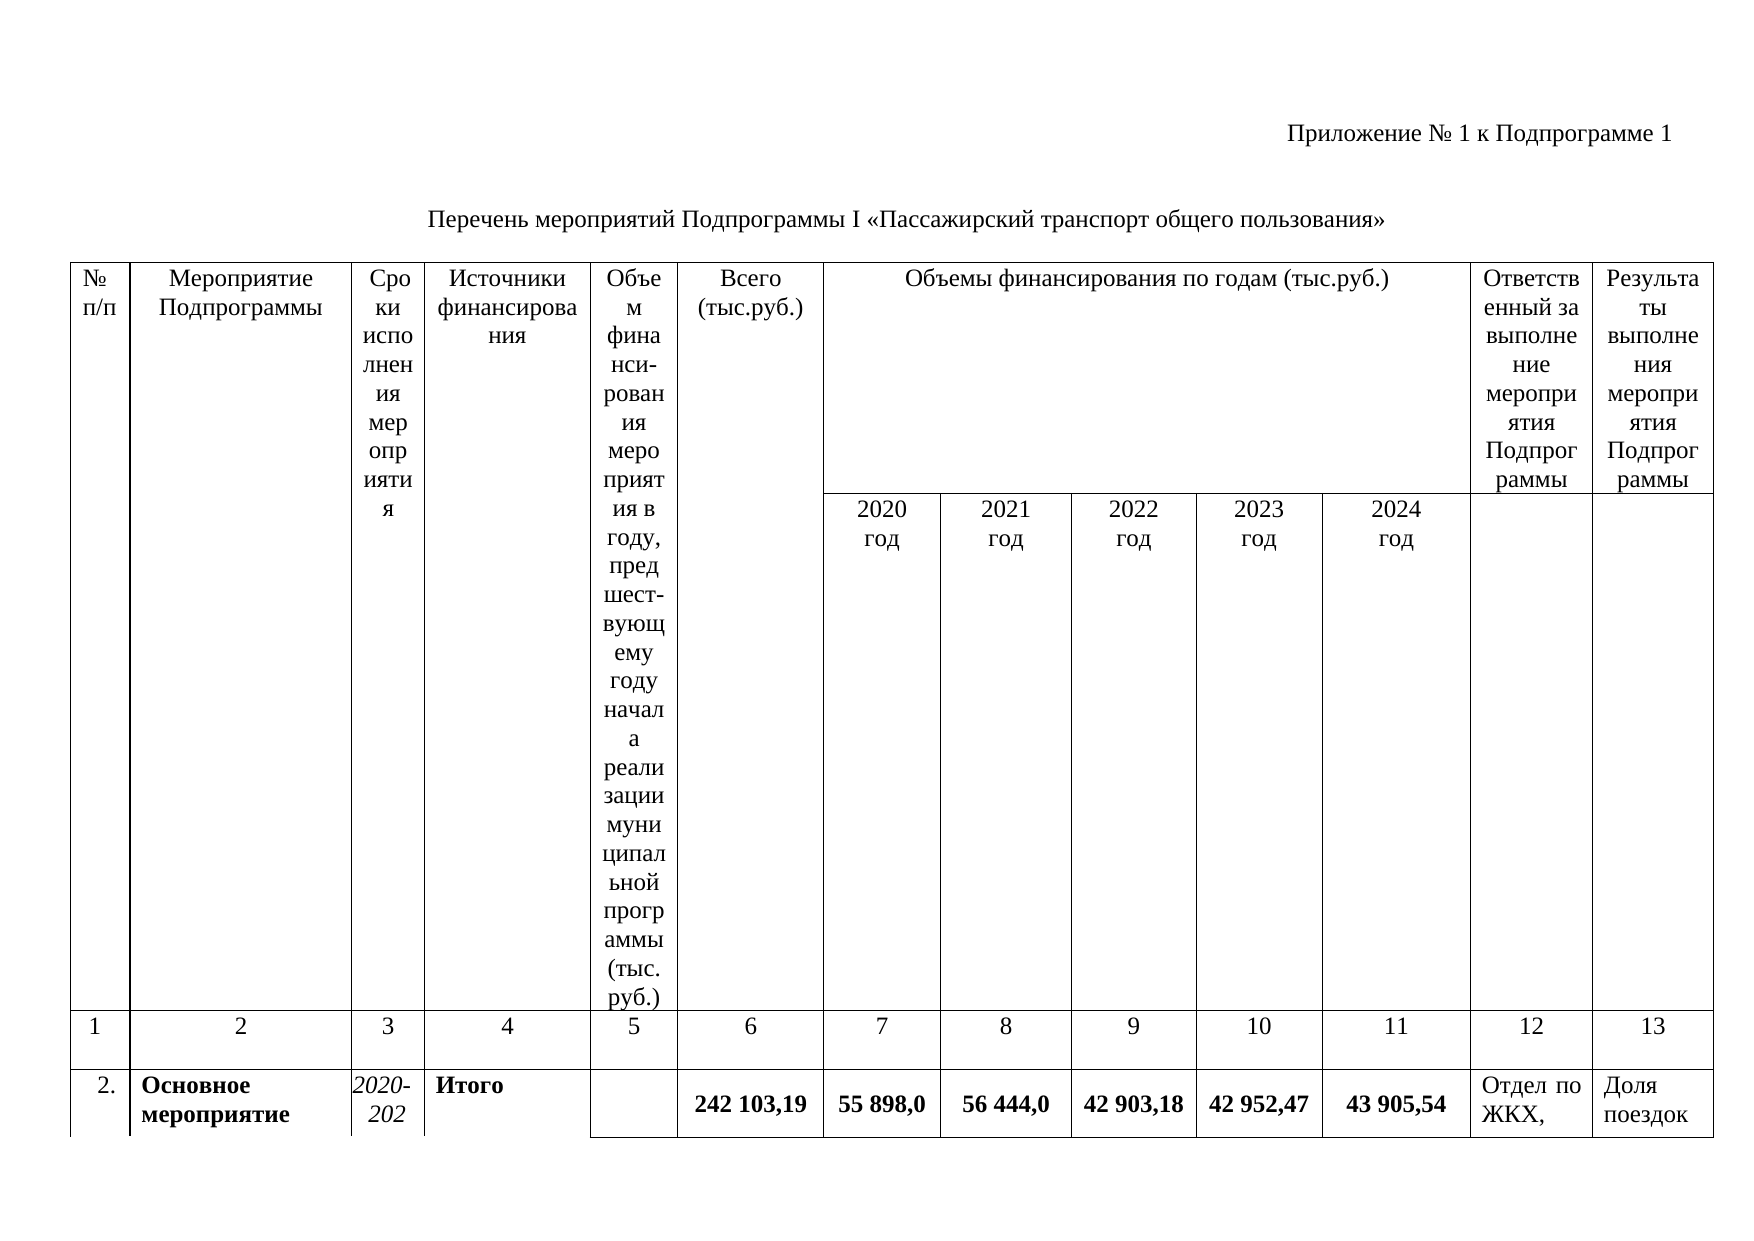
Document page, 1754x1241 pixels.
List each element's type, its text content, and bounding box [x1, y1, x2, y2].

table_header Ответственный за выполнение мероприятия Подпрограммы [1471, 263, 1592, 493]
table_cell 10 [1197, 1011, 1322, 1069]
table_cell 2020-2024 [351, 1070, 424, 1137]
table_cell 42 903,18 [1072, 1070, 1196, 1137]
table_header Источники финансирования [425, 263, 590, 1010]
table_cell 7 [824, 1011, 940, 1069]
table_cell 5 [591, 1011, 677, 1069]
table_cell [130, 1070, 351, 1137]
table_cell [1593, 1070, 1713, 1137]
table_cell 3 [352, 1011, 424, 1069]
table_header Всего (тыс.руб.) [678, 263, 823, 1010]
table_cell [1471, 1070, 1592, 1137]
table_cell 2024 год [1323, 494, 1470, 1010]
table_cell 42 952,47 [1197, 1070, 1322, 1137]
table_header Результаты выполнения мероприятия Подпрограммы [1593, 263, 1713, 493]
table_header Мероприятие Подпрограммы [131, 263, 351, 1010]
table_cell Итого [424, 1070, 590, 1137]
table_cell 56 444,0 [941, 1070, 1071, 1137]
table_cell 13 [1593, 1011, 1713, 1069]
table_cell 43 905,54 [1323, 1070, 1470, 1137]
text Приложение № 1 к Подпрограмме 1 [118, 118, 1695, 147]
table_cell [1471, 494, 1592, 1010]
table_cell 242 103,19 [678, 1070, 823, 1137]
table_cell 1 [71, 1011, 129, 1069]
table_cell 55 898,0 [824, 1070, 940, 1137]
table_cell 8 [941, 1011, 1071, 1069]
table_cell 2 [131, 1011, 351, 1069]
table_cell [1593, 494, 1713, 1010]
table_cell 11 [1323, 1011, 1470, 1069]
table_cell 2020 год [824, 494, 940, 1010]
table_header Объем финанси-рования мероприятия в году, предшест- вующему году начала реализации муниципальной программы (тыс.руб.) [591, 263, 677, 1010]
table_cell 6 [678, 1011, 823, 1069]
table_cell 2022 год [1072, 494, 1196, 1010]
table_cell 2021 год [941, 494, 1071, 1010]
table_header Объемы финансирования по годам (тыс.руб.) [824, 263, 1470, 493]
table_cell 2023 год [1197, 494, 1322, 1010]
table_header № п/п [71, 263, 129, 1010]
table_cell 12 [1471, 1011, 1592, 1069]
table_cell 4 [425, 1011, 590, 1069]
table_header Сроки исполнения мероприятия [352, 263, 424, 1010]
table_cell 2. [71, 1070, 130, 1137]
table_cell 9 [1072, 1011, 1196, 1069]
table_cell [591, 1070, 677, 1137]
text Перечень мероприятий Подпрограммы I «Пассажирский транспорт общего пользования» [118, 204, 1695, 233]
